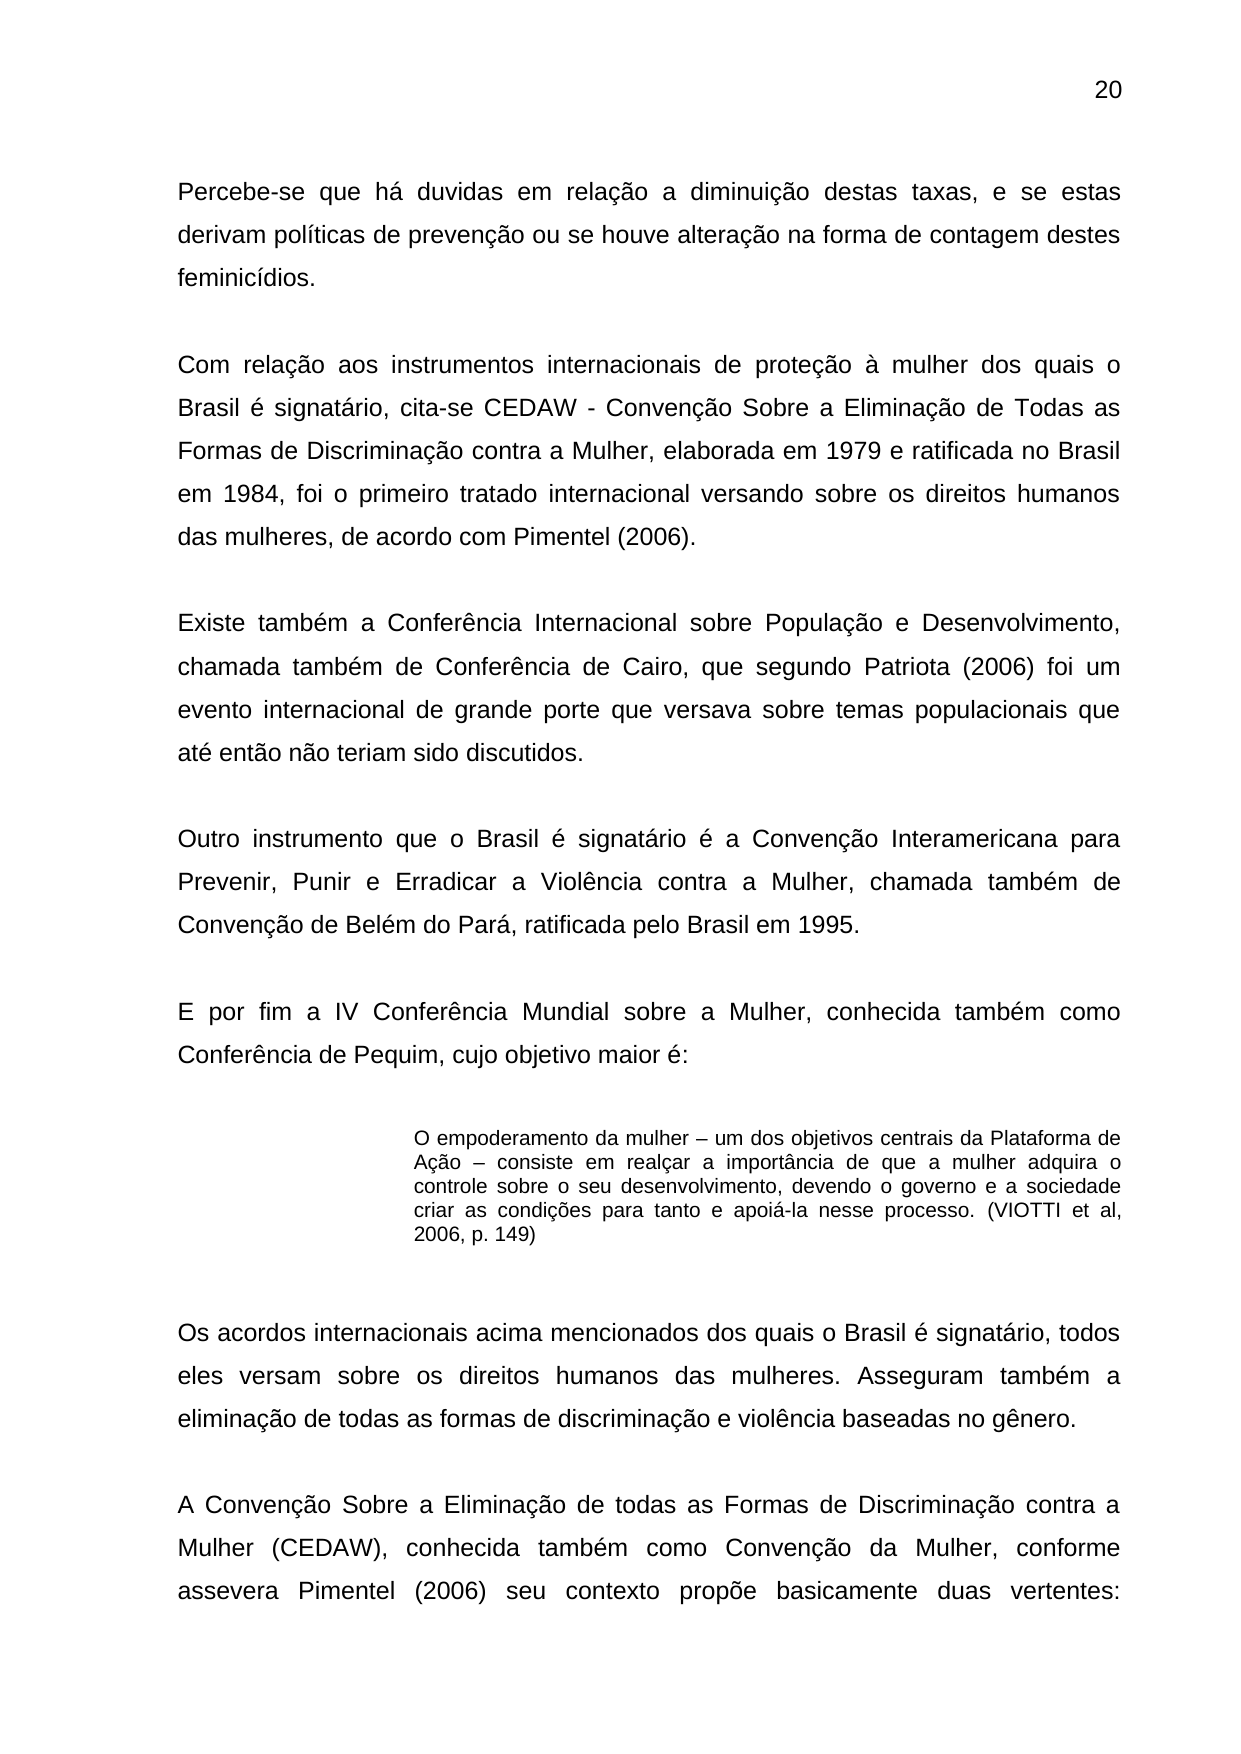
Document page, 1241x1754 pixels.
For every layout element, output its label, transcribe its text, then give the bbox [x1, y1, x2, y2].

text O empoderamento da mulher – um dos objetivos centrais da Plataforma de Ação – consiste em realçar a importância de que a mulher adquira o controle sobre o seu desenvolvimento, devendo o governo e a sociedade criar as condições para tanto e apoiá-la nesse processo. (VIOTTI et al, 2006, p. 149) [413, 1126, 1122, 1246]
text Outro instrumento que o Brasil é signatário é a Convenção Interamericana para Prevenir, Punir e Erradicar a Violência contra a Mulher, chamada também de Convenção de Belém do Pará, ratificada pelo Brasil em 1995. [177, 824, 1122, 939]
text Existe também a Conferência Internacional sobre População e Desenvolvimento, chamada também de Conferência de Cairo, que segundo Patriota (2006) foi um evento internacional de grande porte que versava sobre temas populacionais que até então não teriam sido discutidos. [177, 608, 1122, 767]
text E por fim a IV Conferência Mundial sobre a Mulher, conhecida também como Conferência de Pequim, cujo objetivo maior é: [177, 997, 1122, 1068]
text Com relação aos instrumentos internacionais de proteção à mulher dos quais o Brasil é signatário, cita-se CEDAW - Convenção Sobre a Eliminação de Todas as Formas de Discriminação contra a Mulher, elaborada em 1979 e ratificada no Brasil em 1984, foi o primeiro tratado internacional versando sobre os direitos humanos das mulheres, de acordo com Pimentel (2006). [177, 350, 1122, 551]
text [177, 1490, 1122, 1605]
text Percebe-se que há duvidas em relação a diminuição destas taxas, e se estas derivam políticas de prevenção ou se houve alteração na forma de contagem destes feminicídios. [177, 177, 1122, 292]
text Os acordos internacionais acima mencionados dos quais o Brasil é signatário, todos eles versam sobre os direitos humanos das mulheres. Asseguram também a eliminação de todas as formas de discriminação e violência baseadas no gênero. [177, 1318, 1122, 1433]
